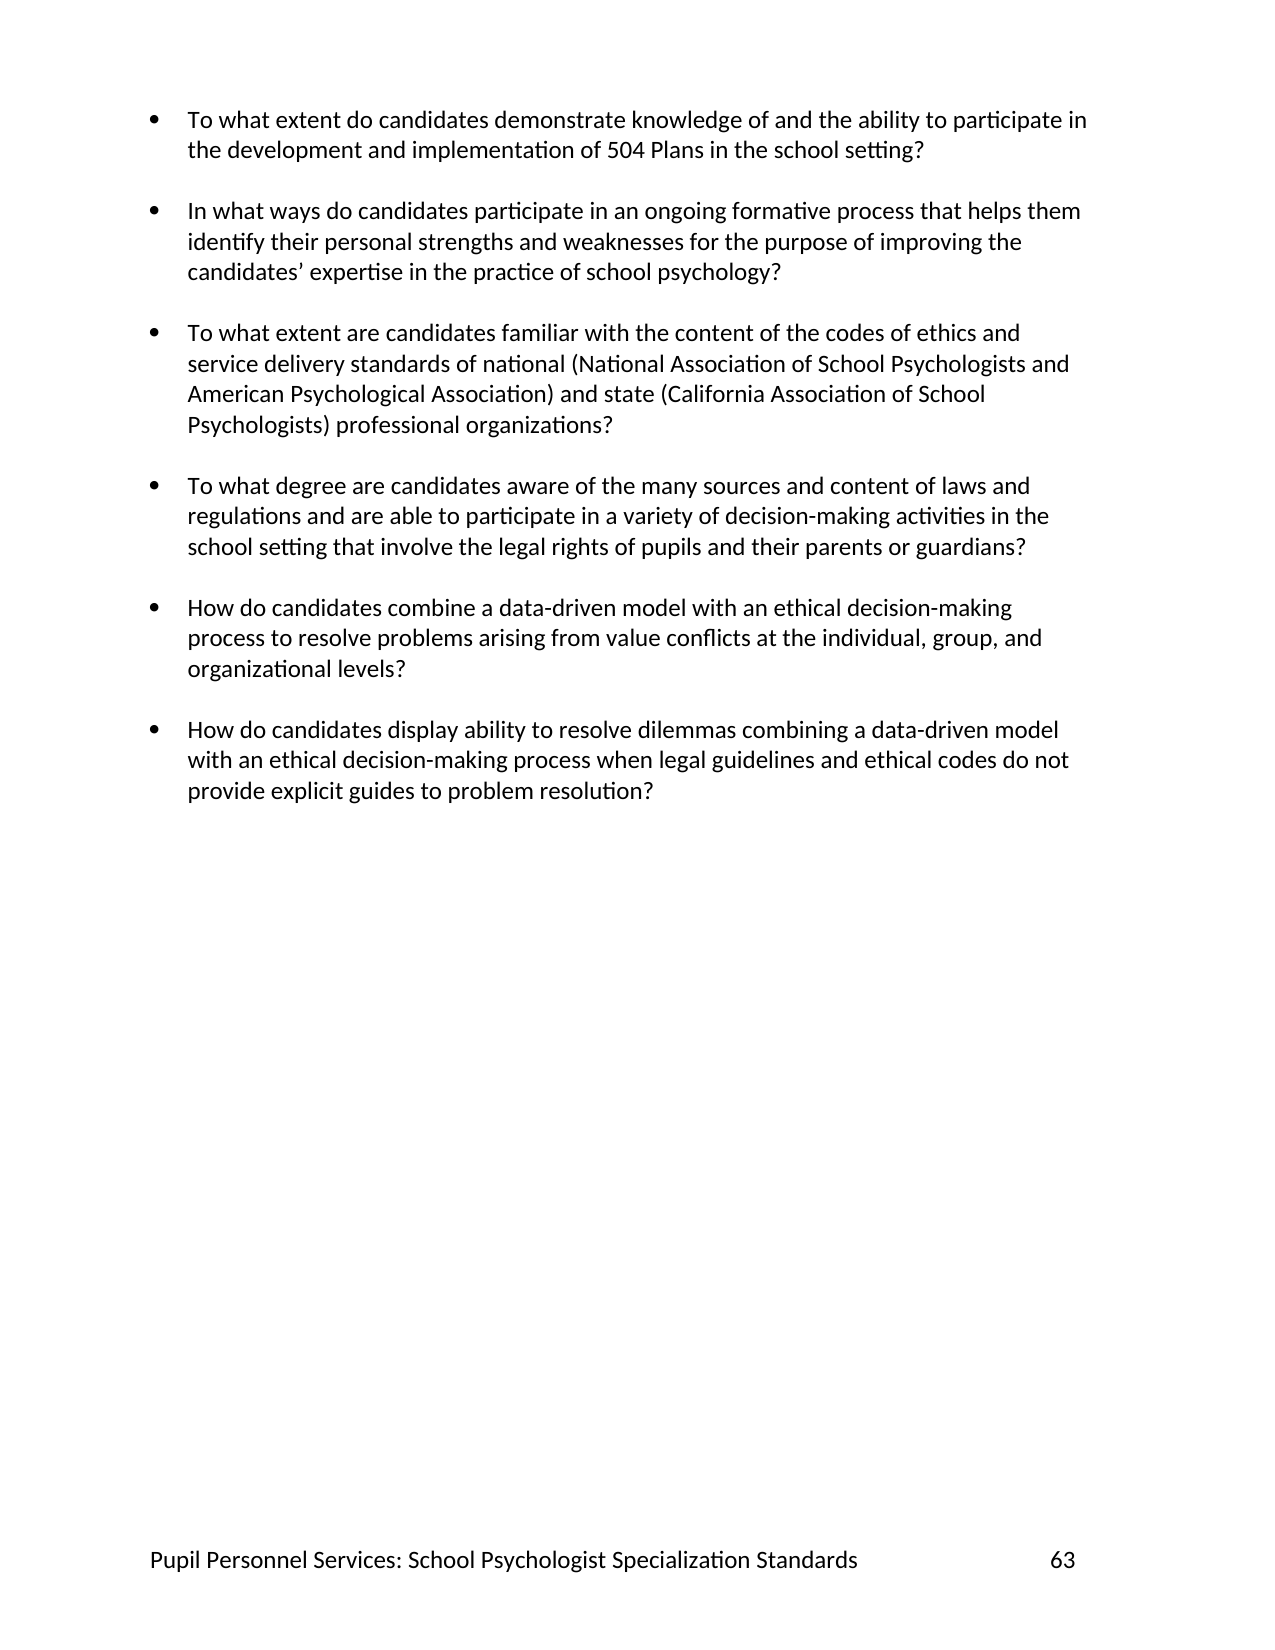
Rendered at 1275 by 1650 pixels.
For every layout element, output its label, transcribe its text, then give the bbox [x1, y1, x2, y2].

list How do candidates combine a data-driven model with an ethical decision-making process to resolve problems arising from value conflicts at the individual, group, and organizational levels? [150, 592, 1094, 684]
list How do candidates display ability to resolve dilemmas combining a data-driven model with an ethical decision-making process when legal guidelines and ethical codes do not provide explicit guides to problem resolution? [150, 714, 1094, 806]
list To what degree are candidates aware of the many sources and content of laws and regulations and are able to participate in a variety of decision-making activities in the school setting that involve the legal rights of pupils and their parents or guardians? [150, 470, 1094, 562]
list To what extent are candidates familiar with the content of the codes of ethics and service delivery standards of national (National Association of School Psychologists and American Psychological Association) and state (California Association of School Psychologists) professional organizations? [150, 317, 1094, 439]
list In what ways do candidates participate in an ongoing formative process that helps them identify their personal strengths and weaknesses for the purpose of improving the candidates’ expertise in the practice of school psychology? [150, 195, 1094, 287]
list To what extent do candidates demonstrate knowledge of and the ability to participate in the development and implementation of 504 Plans in the school setting? [150, 104, 1094, 165]
